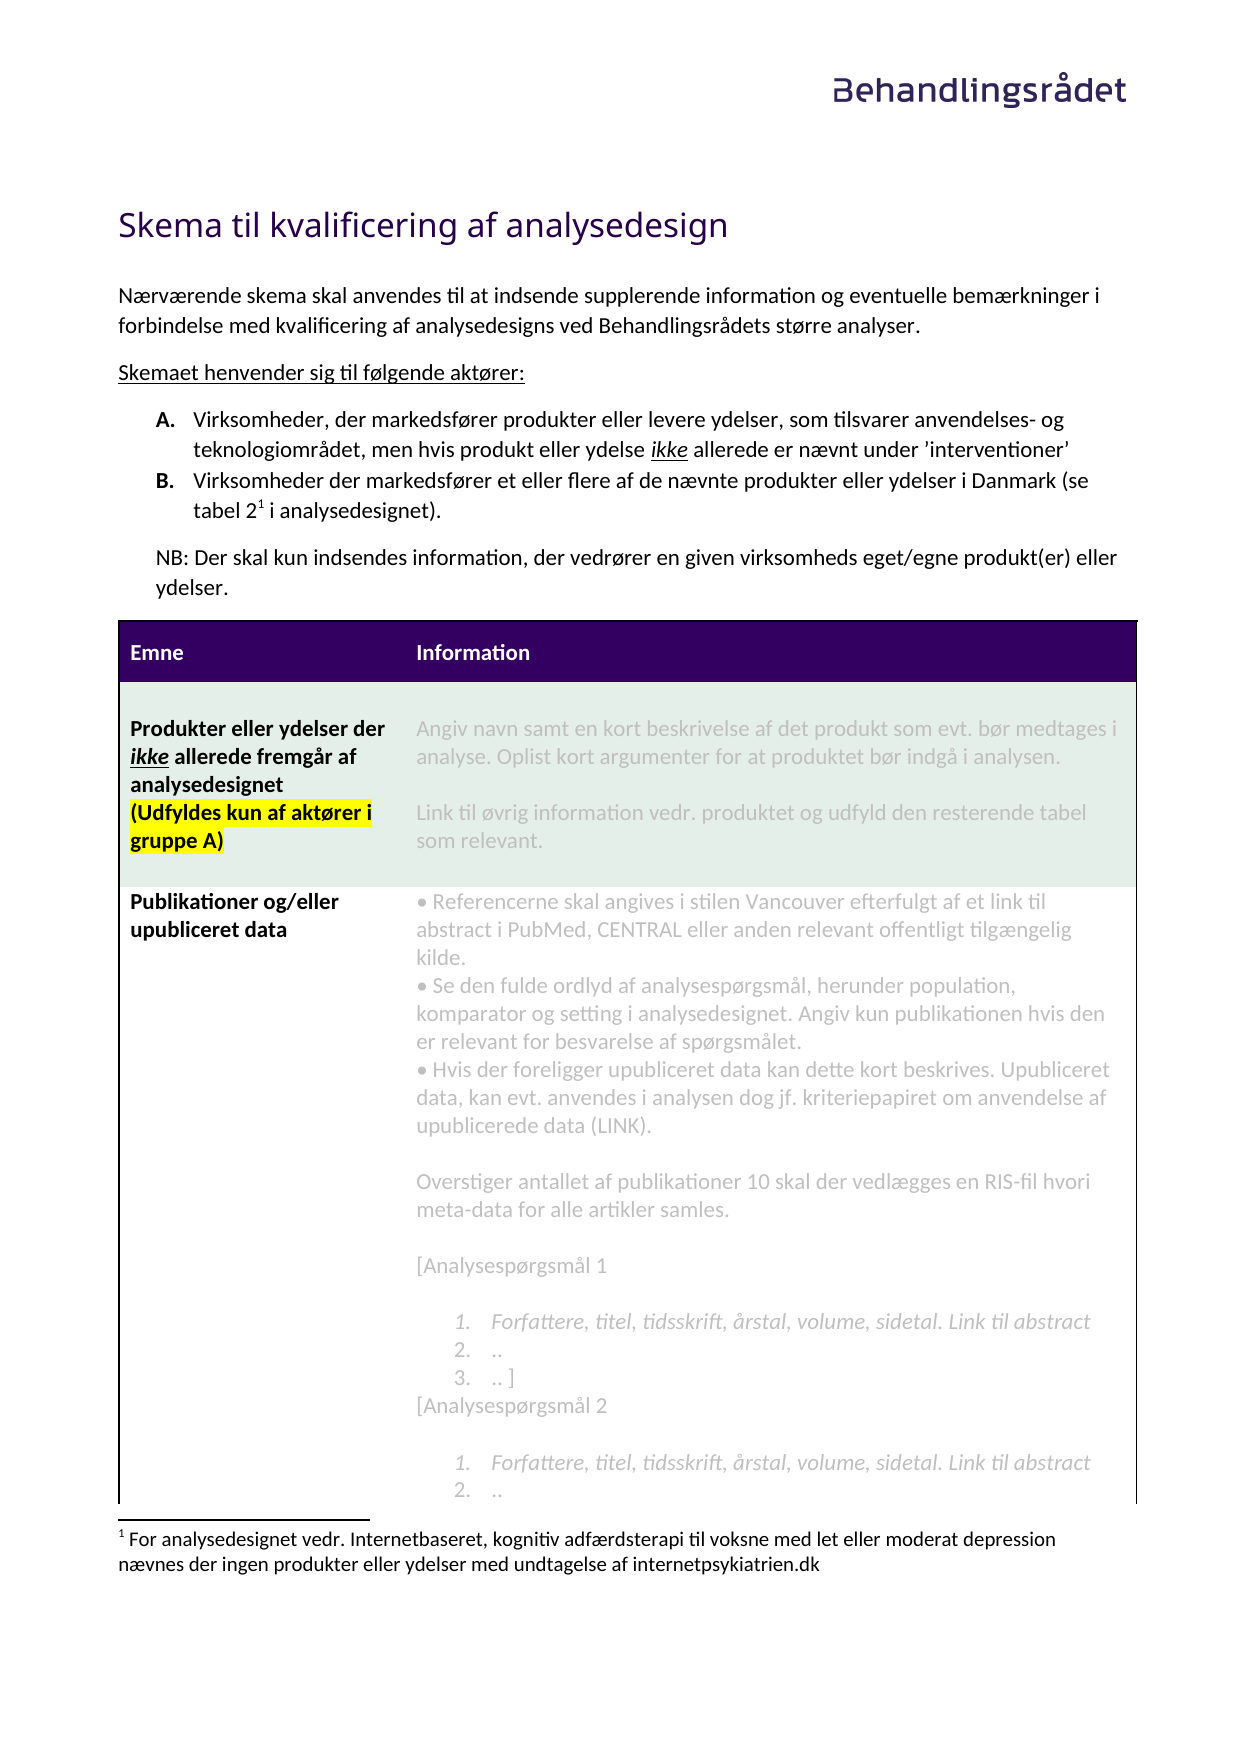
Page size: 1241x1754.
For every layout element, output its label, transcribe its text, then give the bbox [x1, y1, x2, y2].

table_header Information [405, 622, 1136, 682]
table_cell Produkter eller ydelser der ikke allerede fremgår af analysedesignet (Udfyldes kun af aktører i gruppe A) [120, 682, 405, 887]
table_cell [405, 887, 1136, 1504]
table_header Emne [120, 622, 405, 682]
list Virksomheder, der markedsfører produkter eller levere ydelser, som tilsvarer anvendelses- og teknologiområdet, men hvis produkt eller ydelse ikke allerede er nævnt under ’interventioner’ [156, 405, 1122, 463]
picture [834, 72, 1126, 108]
list Virksomheder der markedsfører et eller flere af de nævnte produkter eller ydelser i Danmark (se tabel 2 i analysedesignet). [156, 466, 1122, 524]
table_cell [120, 887, 405, 1504]
subtitle Skema til kvalificering af analysedesign [118, 202, 1122, 248]
table_cell Angiv navn samt en kort beskrivelse af det produkt som evt. bør medtages i analyse. Oplist kort argumenter for at produktet bør indgå i analysen. Link til øvrig information vedr. produktet og udfyld den resterende tabel som relevant. [405, 682, 1136, 887]
text NB: Der skal kun indsendes information, der vedrører en given virksomheds eget/egne produkt(er) eller ydelser. [156, 543, 1122, 601]
text Nærværende skema skal anvendes til at indsende supplerende information og eventuelle bemærkninger i forbindelse med kvalificering af analysedesigns ved Behandlingsrådets større analyser. [118, 251, 1122, 339]
text Skemaet henvender sig til følgende aktører: [118, 358, 1122, 386]
